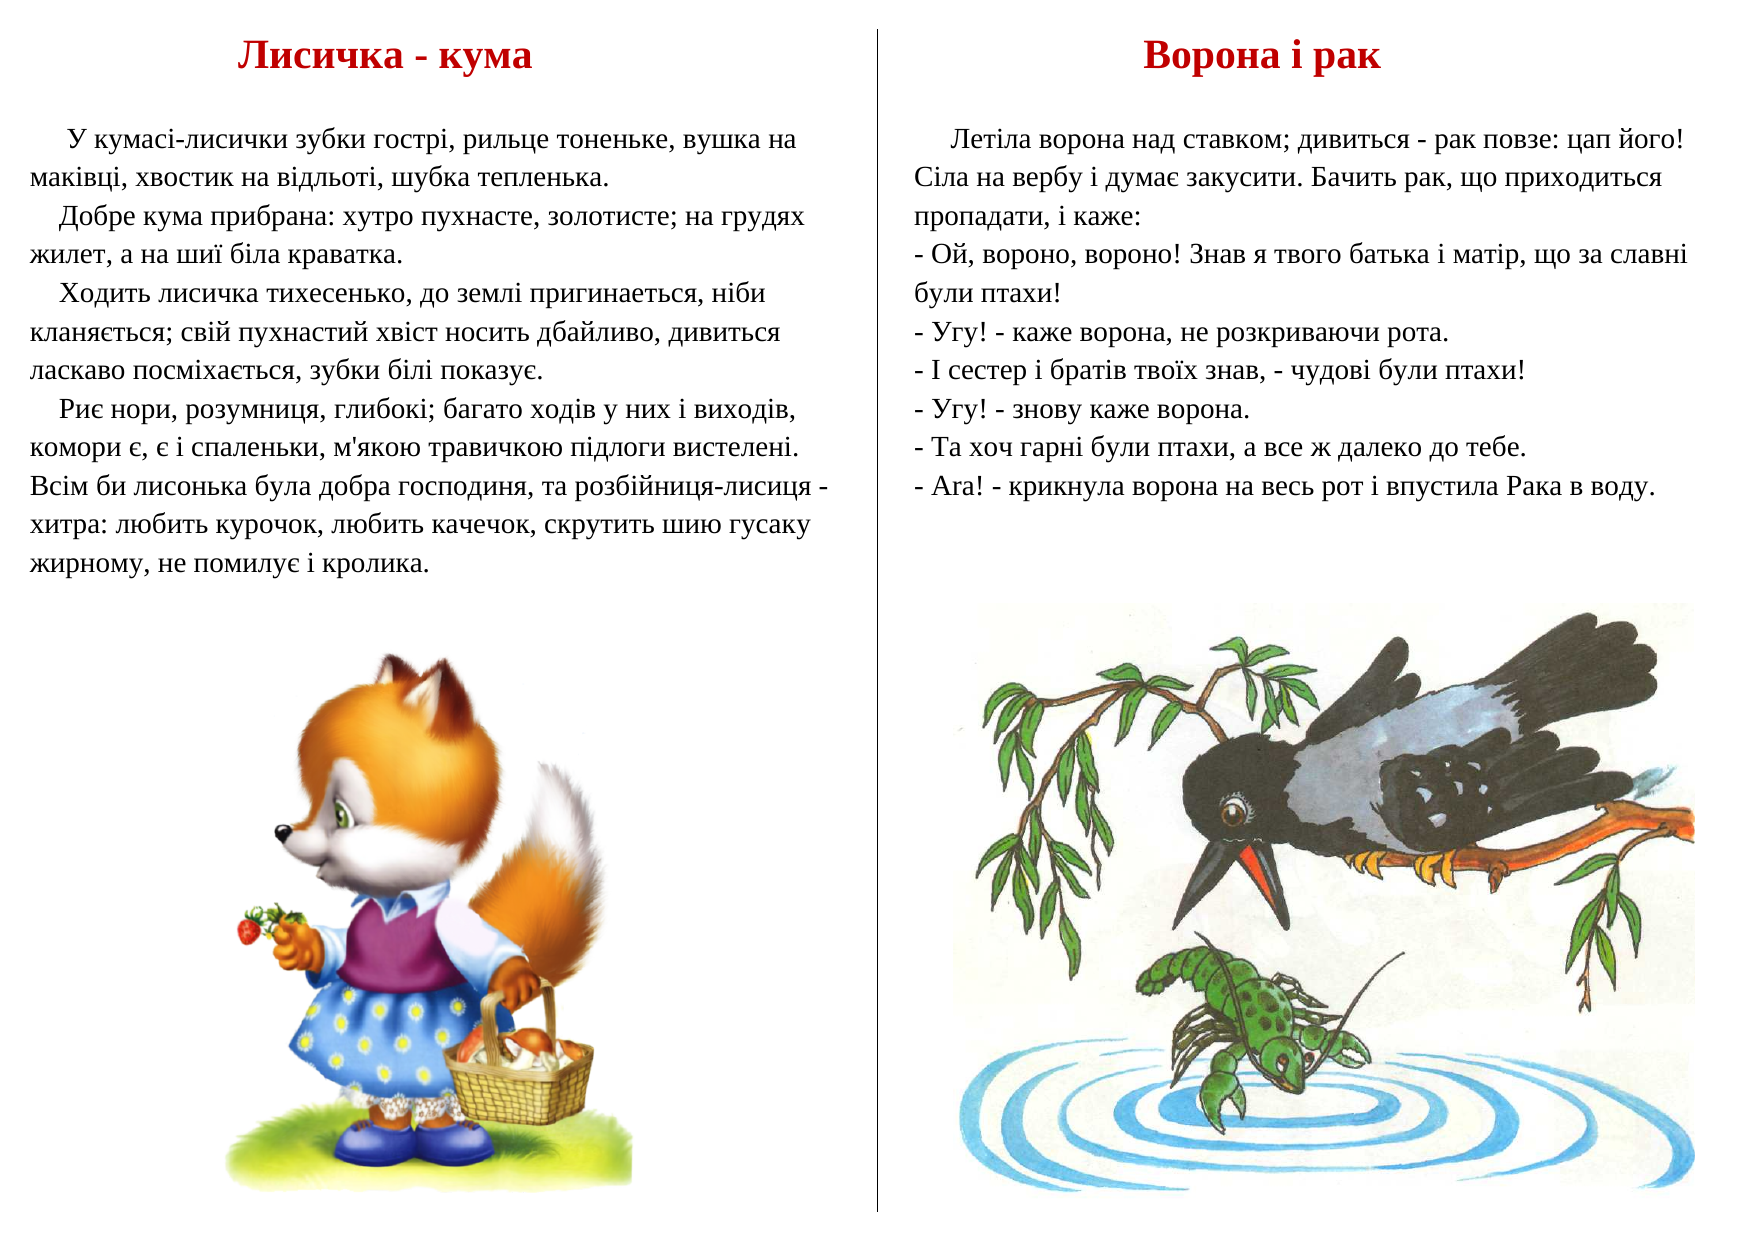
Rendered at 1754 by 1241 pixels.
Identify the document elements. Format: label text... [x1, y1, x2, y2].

picture [953, 603, 1695, 1200]
text Лисичка - кума У кумасі-лисички зубки гострі, рильце тоненьке, вушка на маківці, хвостик на відльоті, шубка тепленька. Добре кума прибрана: хутро пухнасте, золотисте; на грудях жилет, а на шиї біла краватка. Ходить лисичка тихесенько, до землі пригинаеться, ніби кланяється; свій пухнастий хвіст носить дбайливо, дивиться ласкаво посміхається, зубки білі показує. Риє нори, розумниця, глибокі; багато ходів у них і виходів, комори є, є і спаленьки, м'якою травичкою підлоги вистелені. Всім би лисонька була добра господиня, та розбійниця-лисиця - хитра: любить курочок, любить качечок, скрутить шию гусаку жирному, не помилує і кролика. [29, 29, 840, 578]
text Ворона і рак Летіла ворона над ставком; дивиться - рак повзе: цап його! Сіла на вербу і думає закусити. Бачить рак, що приходиться пропадати, і каже: - Ой, вороно, вороно! Знав я твого батька і матір, що за славні були птахи! - Угу! - каже ворона, не розкриваючи рота. - І сестер і братів твоїх знав, - чудові були птахи! - Угу! - знову каже ворона. - Та хоч гарні були птахи, а все ж далеко до тебе. - Ara! - крикнула ворона на весь рот і впустила Рака в воду. [914, 29, 1724, 501]
picture [142, 639, 696, 1193]
